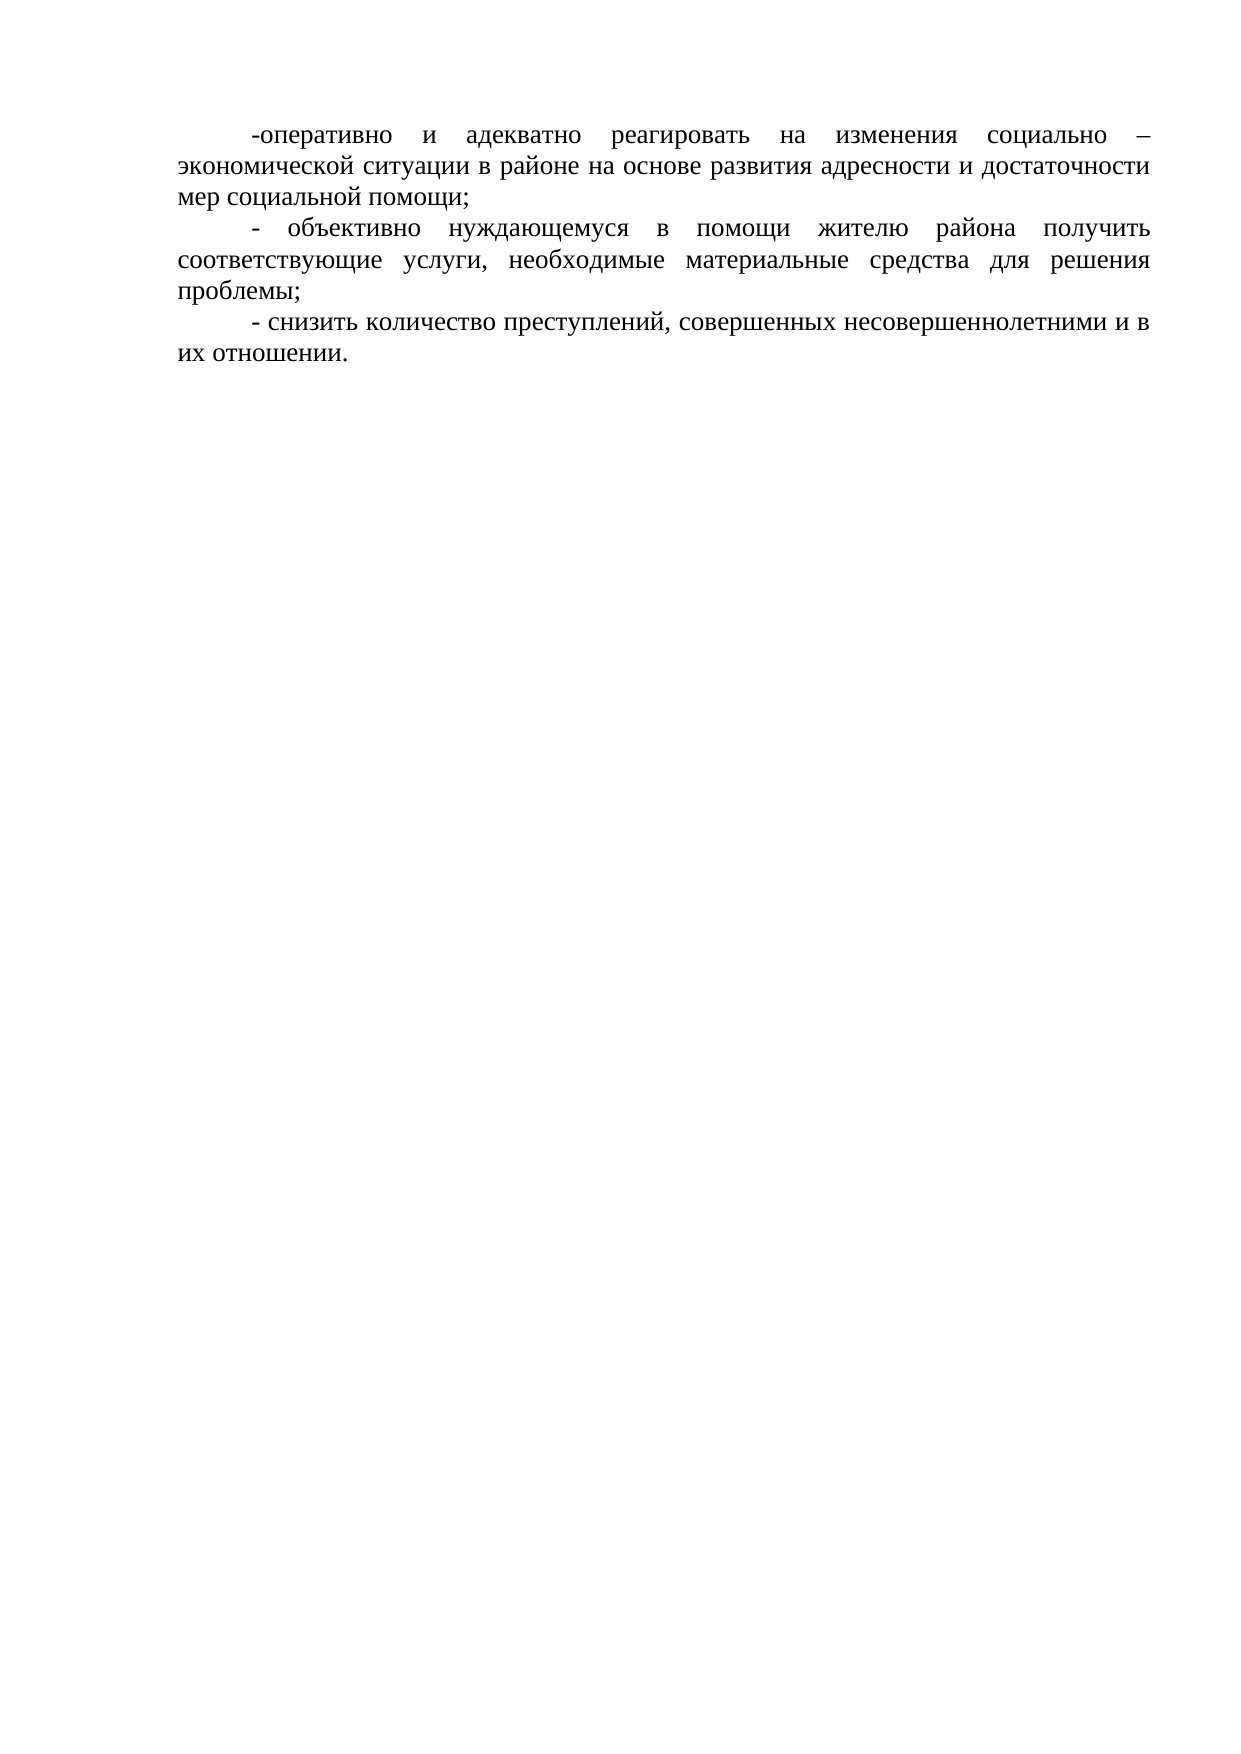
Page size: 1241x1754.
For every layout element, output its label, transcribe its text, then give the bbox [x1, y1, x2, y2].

text - снизить количество преступлений, совершенных несовершеннолетними и в их отношении. [177, 305, 1152, 367]
text -оперативно и адекватно реагировать на изменения социально – экономической ситуации в районе на основе развития адресности и достаточности мер социальной помощи; [177, 118, 1152, 212]
text - объективно нуждающемуся в помощи жителю района получить соответствующие услуги, необходимые материальные средства для решения проблемы; [177, 212, 1152, 305]
